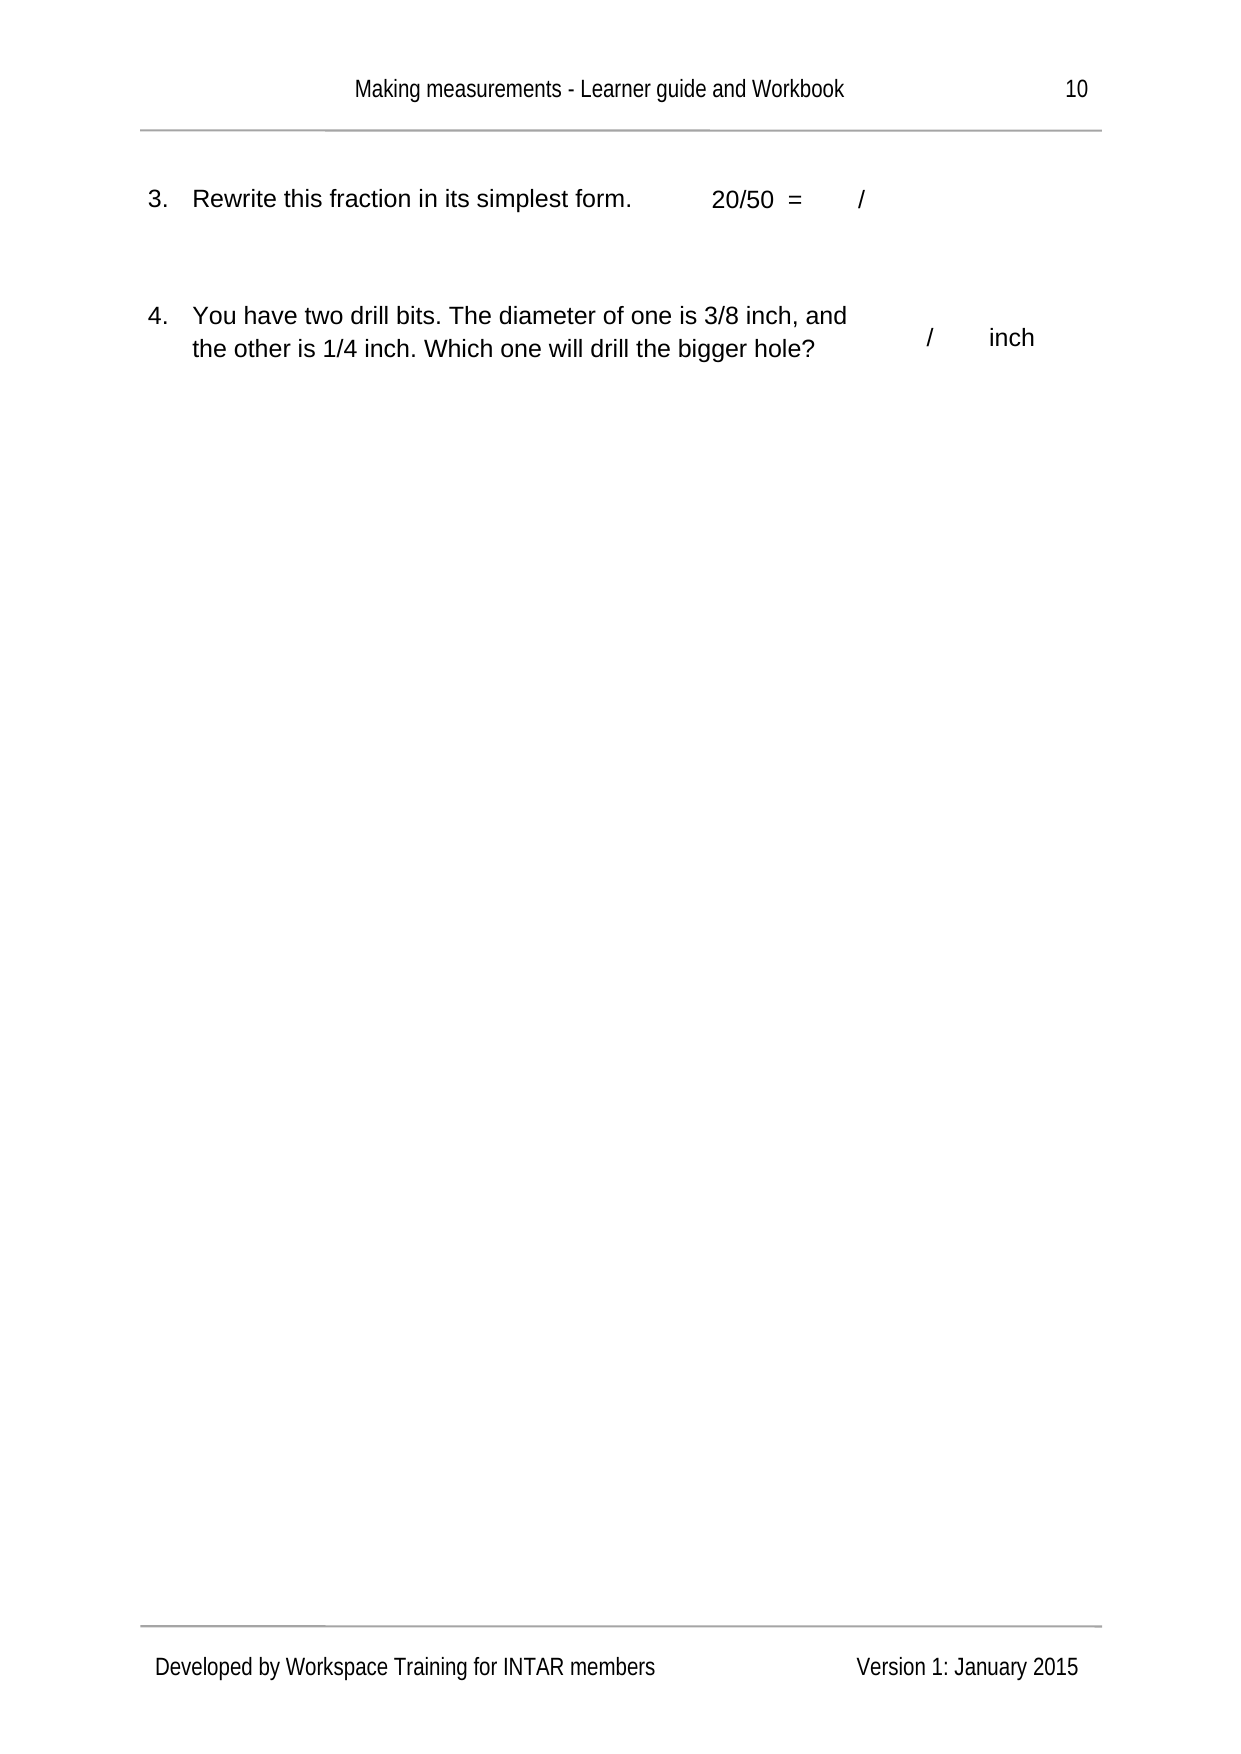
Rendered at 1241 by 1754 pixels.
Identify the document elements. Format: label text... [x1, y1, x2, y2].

text the other is 1/4 inch. Which one will drill the bigger hole? [148, 331, 1092, 364]
text 4. You have two drill bits. The diameter of one is 3/8 inch, and [148, 298, 1092, 331]
text 3. Rewrite this fraction in its simplest form. [148, 148, 1092, 214]
